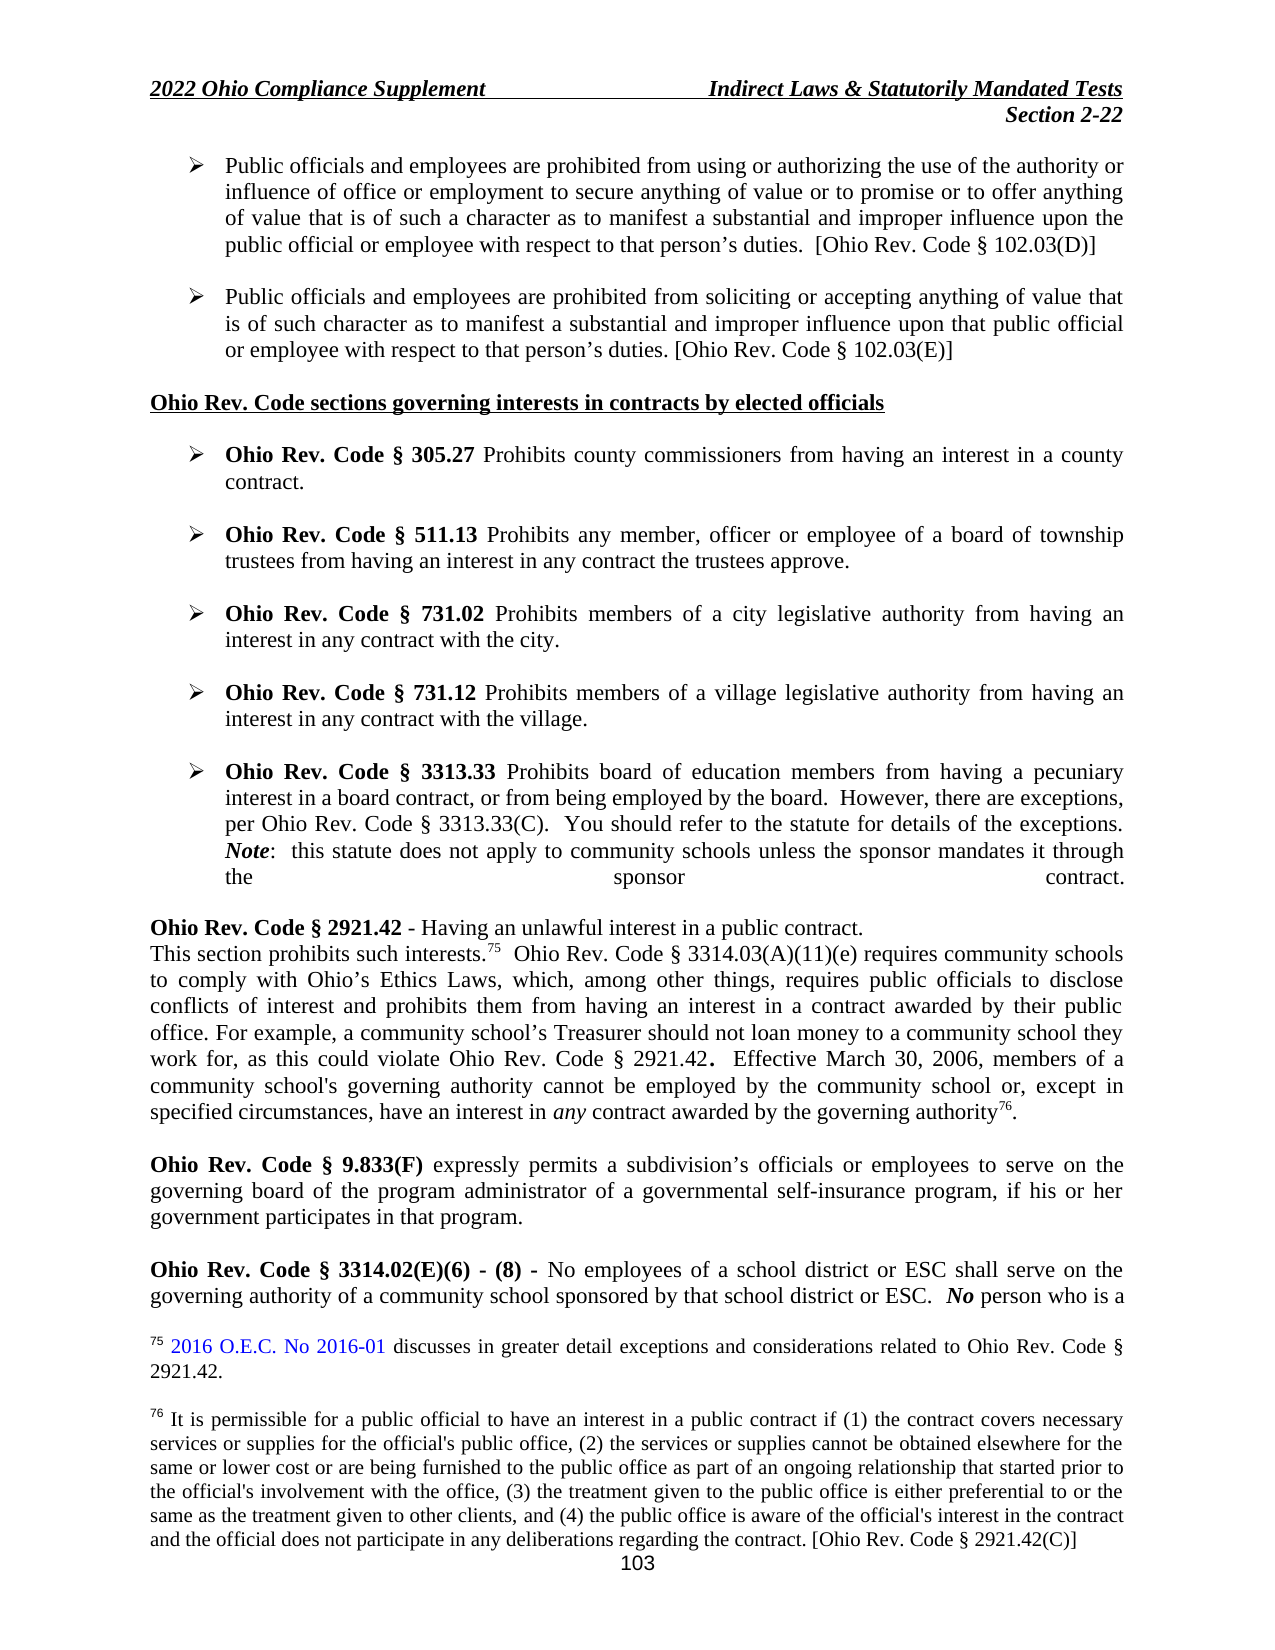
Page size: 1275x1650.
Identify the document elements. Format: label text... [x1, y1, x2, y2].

list Ohio Rev. Code § 305.27 Prohibits county commissioners from having an interest in a county contract. [187, 442, 1125, 494]
text Ohio Rev. Code § 2921.42 - Having an unlawful interest in a public contract. [150, 913, 1125, 940]
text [150, 1256, 1125, 1309]
list Public officials and employees are prohibited from using or authorizing the use of the authority or influence of office or employment to secure anything of value or to promise or to offer anything of value that is of such a character as to manifest a substantial and improper influence upon the public official or employee with respect to that person’s duties. [Ohio Rev. Code § 102.03(D)] [187, 152, 1125, 257]
text Ohio Rev. Code § 9.833(F) expressly permits a subdivision’s officials or employees to serve on the governing board of the program administrator of a governmental self-insurance program, if his or her government participates in that program. [150, 1151, 1125, 1230]
list Ohio Rev. Code § 731.02 Prohibits members of a city legislative authority from having an interest in any contract with the city. [187, 600, 1125, 652]
text This section prohibits such interests. Ohio Rev. Code § 3314.03(A)(11)(e) requires community schools to comply with Ohio’s Ethics Laws, which, among other things, requires public officials to disclose conflicts of interest and prohibits them from having an interest in a contract awarded by their public office. For example, a community school’s Treasurer should not loan money to a community school they work for, as this could violate Ohio Rev. Code § 2921.42. Effective March 30, 2006, members of a community school's governing authority cannot be employed by the community school or, except in specified circumstances, have an interest in any contract awarded by the governing authority. [150, 940, 1125, 1124]
list Ohio Rev. Code § 3313.33 Prohibits board of education members from having a pecuniary interest in a board contract, or from being employed by the board. However, there are exceptions, per Ohio Rev. Code § 3313.33(C). You should refer to the statute for details of the exceptions. Note: this statute does not apply to community schools unless the sponsor mandates it through the sponsor contract. [187, 758, 1125, 913]
list Public officials and employees are prohibited from soliciting or accepting anything of value that is of such character as to manifest a substantial and improper influence upon that public official or employee with respect to that person’s duties. [Ohio Rev. Code § 102.03(E)] [187, 283, 1125, 362]
text Ohio Rev. Code sections governing interests in contracts by elected officials [150, 389, 1125, 415]
list Ohio Rev. Code § 731.12 Prohibits members of a village legislative authority from having an interest in any contract with the village. [187, 679, 1125, 731]
list Ohio Rev. Code § 511.13 Prohibits any member, officer or employee of a board of township trustees from having an interest in any contract the trustees approve. [187, 521, 1125, 573]
